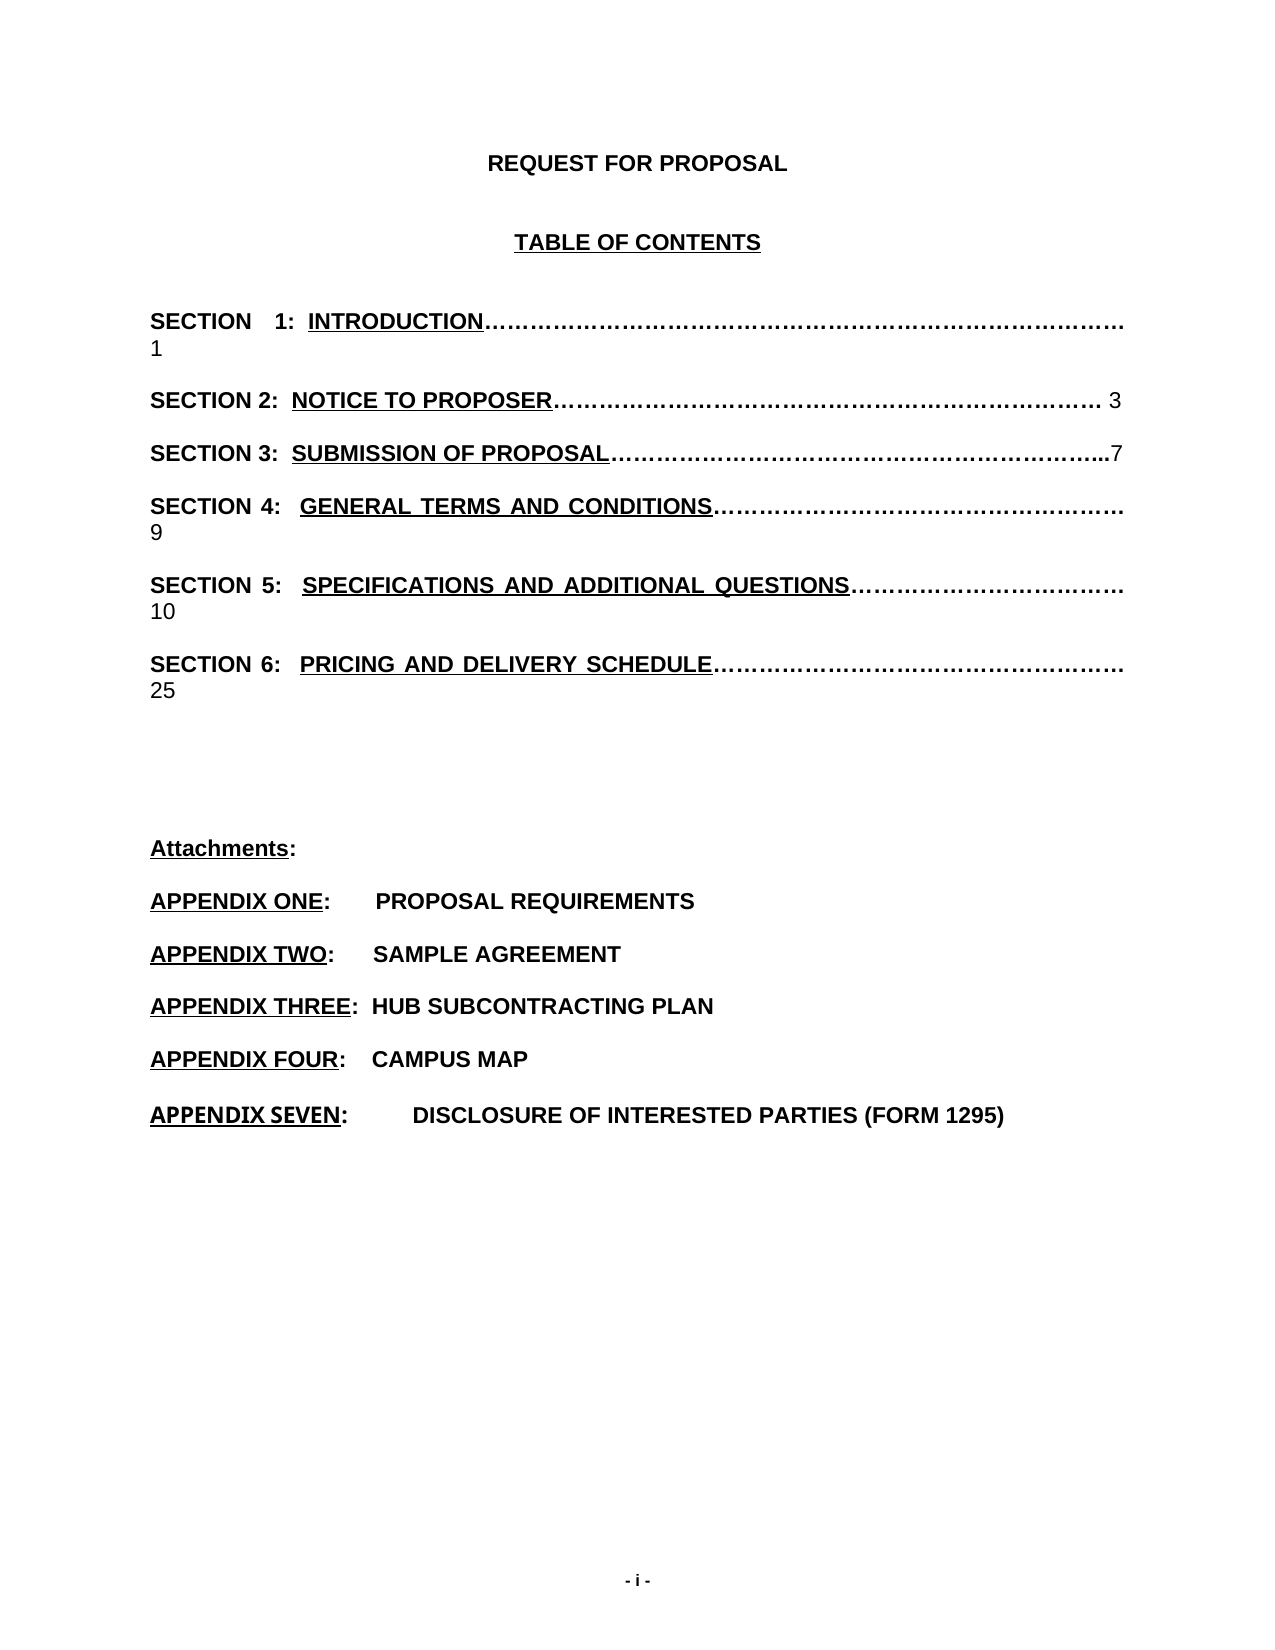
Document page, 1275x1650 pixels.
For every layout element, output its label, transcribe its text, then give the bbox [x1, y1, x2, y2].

text APPENDIX THREE: HUB SUBCONTRACTING PLAN [150, 993, 1125, 1020]
text Attachments: [150, 835, 1125, 862]
subtitle Request for PROPOSAL [150, 150, 1125, 176]
text SECTION 4: GENERAL TERMS AND CONDITIONS……………………………………………… 9 [150, 493, 1125, 545]
text APPENDIX ONE: PROPOSAL REQUIREMENTS [150, 888, 1125, 914]
text SECTION 5: SPECIFICATIONS AND ADDITIONAL QUESTIONS……………………………… 10 [150, 572, 1125, 624]
subtitle SECTION 1: INTRODUCTION………………………………………………………………………… 1 [150, 308, 1125, 361]
subtitle TABLE OF CONTENTS [150, 229, 1125, 255]
subtitle SECTION 2: NOTICE TO PROPOSER……………………………………………………………… 3 [150, 387, 1125, 413]
text APPENDIX FOUR: CAMPUS MAP [150, 1046, 1125, 1072]
text APPENDIX SEVEN: DISCLOSURE OF INTERESTED PARTIES (FORM 1295) [150, 1099, 1125, 1130]
text APPENDIX TWO: SAMPLE AGREEMENT [150, 941, 1125, 967]
text SECTION 6: PRICING AND DELIVERY SCHEDULE………………………………………………25 [150, 651, 1125, 703]
text SECTION 3: SUBMISSION OF PROPOSAL………………………………………………………...7 [150, 440, 1125, 466]
